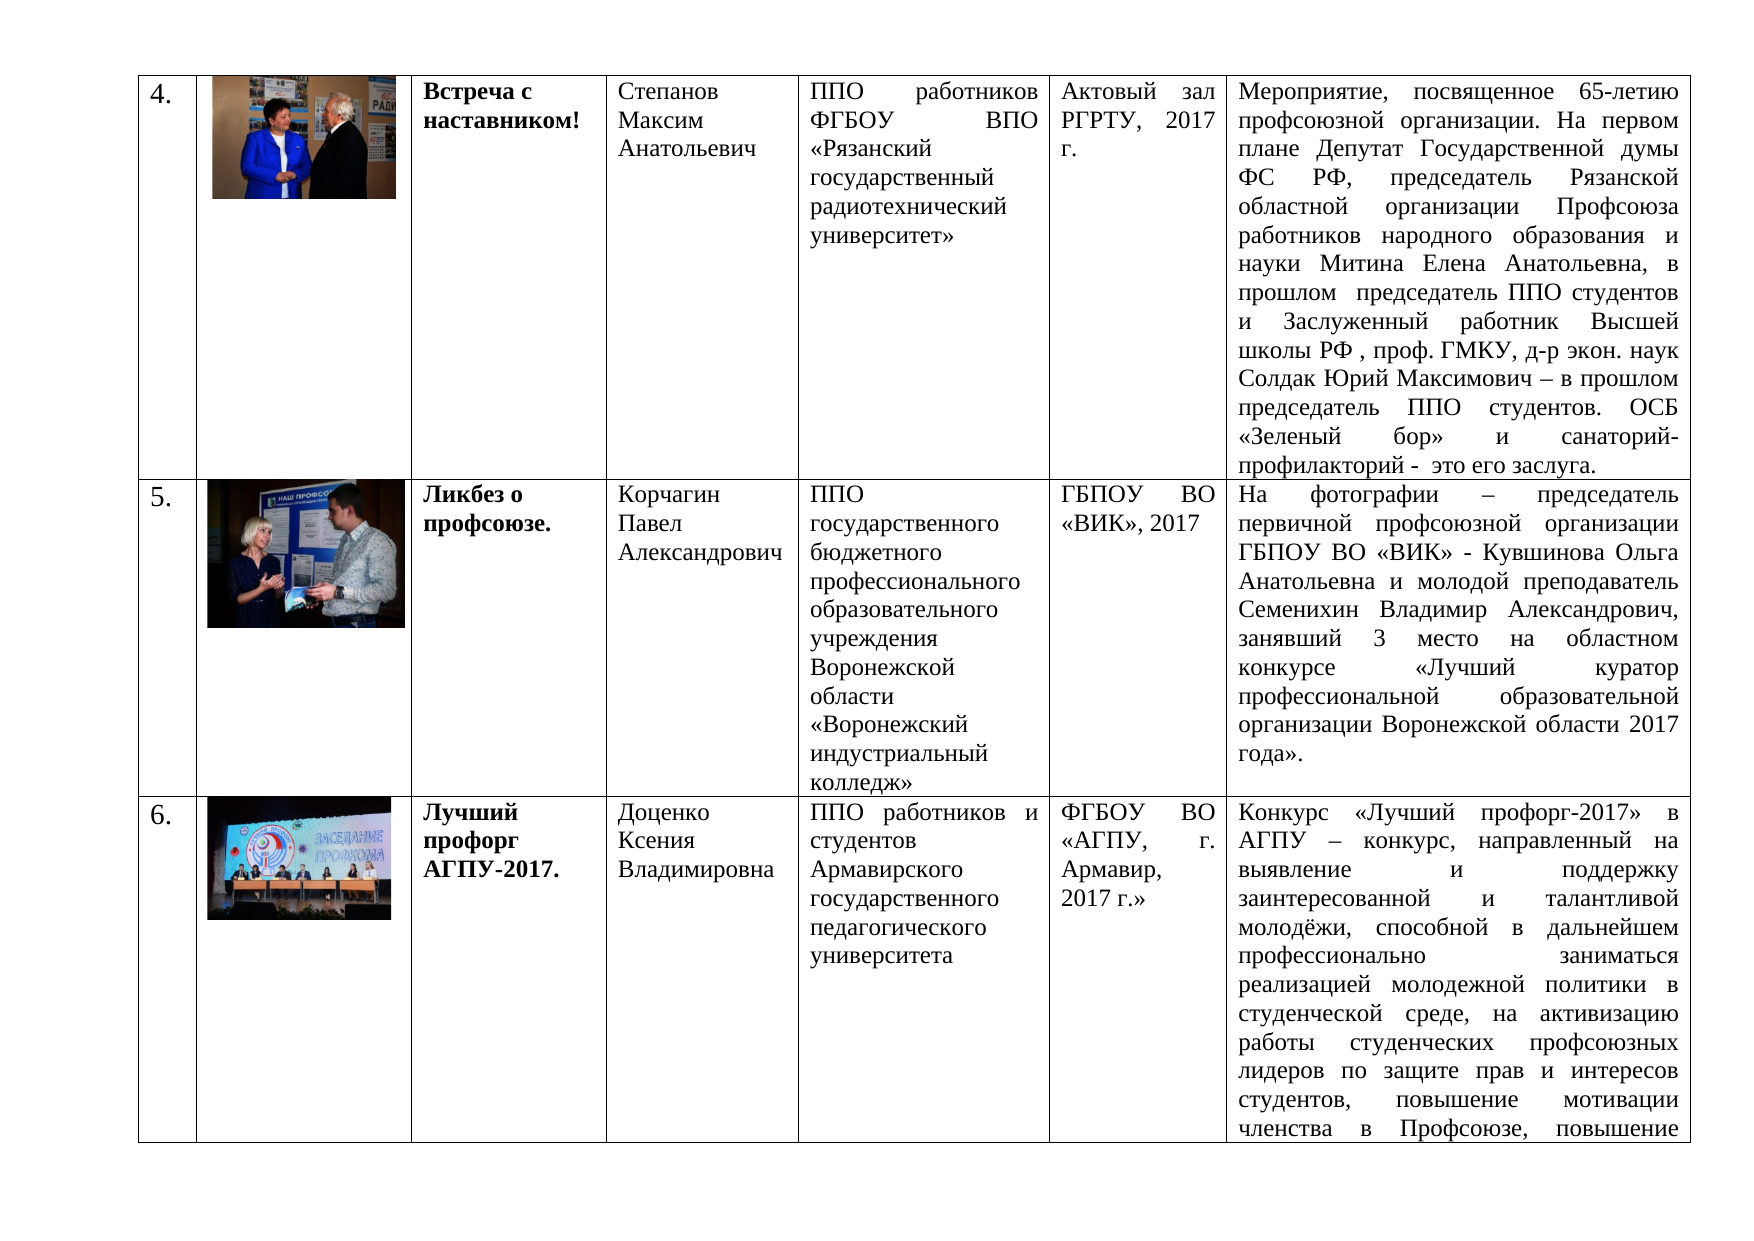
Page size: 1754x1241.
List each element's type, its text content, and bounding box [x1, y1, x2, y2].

table_cell [197, 797, 411, 1142]
table_cell [139, 797, 196, 1142]
picture [207, 796, 392, 920]
picture [207, 479, 405, 628]
table_cell Встреча с наставником! [412, 76, 606, 478]
table_cell На фотографии – председатель первичной профсоюзной организации ГБПОУ ВО «ВИК» - Кувшинова Ольга Анатольевна и молодой преподаватель Семенихин Владимир Александрович, занявший 3 место на областном конкурсе «Лучший куратор профессиональной образовательной организации Воронежской области 2017 года». [1227, 480, 1690, 796]
table_cell ППО государственного бюджетного профессионального образовательного учреждения Воронежской области «Воронежский индустриальный колледж» [799, 480, 1049, 796]
table_cell Актовый зал РГРТУ, 2017 г. [1050, 76, 1226, 478]
table_cell Ликбез о профсоюзе. [412, 480, 606, 796]
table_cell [412, 797, 606, 1142]
table_cell [139, 76, 196, 478]
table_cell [1227, 797, 1690, 1142]
table_cell Мероприятие, посвященное 65-летию профсоюзной организации. На первом плане Депутат Государственной думы ФС РФ, председатель Рязанской областной организации Профсоюза работников народного образования и науки Митина Елена Анатольевна, в прошлом председатель ППО студентов и Заслуженный работник Высшей школы РФ , проф. ГМКУ, д-р экон. наук Солдак Юрий Максимович – в прошлом председатель ППО студентов. ОСБ «Зеленый бор» и санаторий-профилакторий - это его заслуга. [1227, 76, 1690, 478]
table_cell [197, 480, 411, 796]
table_cell Корчагин Павел Александрович [607, 480, 798, 796]
table_cell [139, 480, 196, 796]
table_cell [1050, 797, 1226, 1142]
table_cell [799, 797, 1049, 1142]
table_cell ППО работников ФГБОУ ВПО «Рязанский государственный радиотехнический университет» [799, 76, 1049, 478]
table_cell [607, 797, 798, 1142]
table_cell Степанов Максим Анатольевич [607, 76, 798, 478]
table_cell [197, 76, 411, 478]
table_cell ГБПОУ ВО «ВИК», 2017 [1050, 480, 1226, 796]
picture [212, 76, 396, 199]
